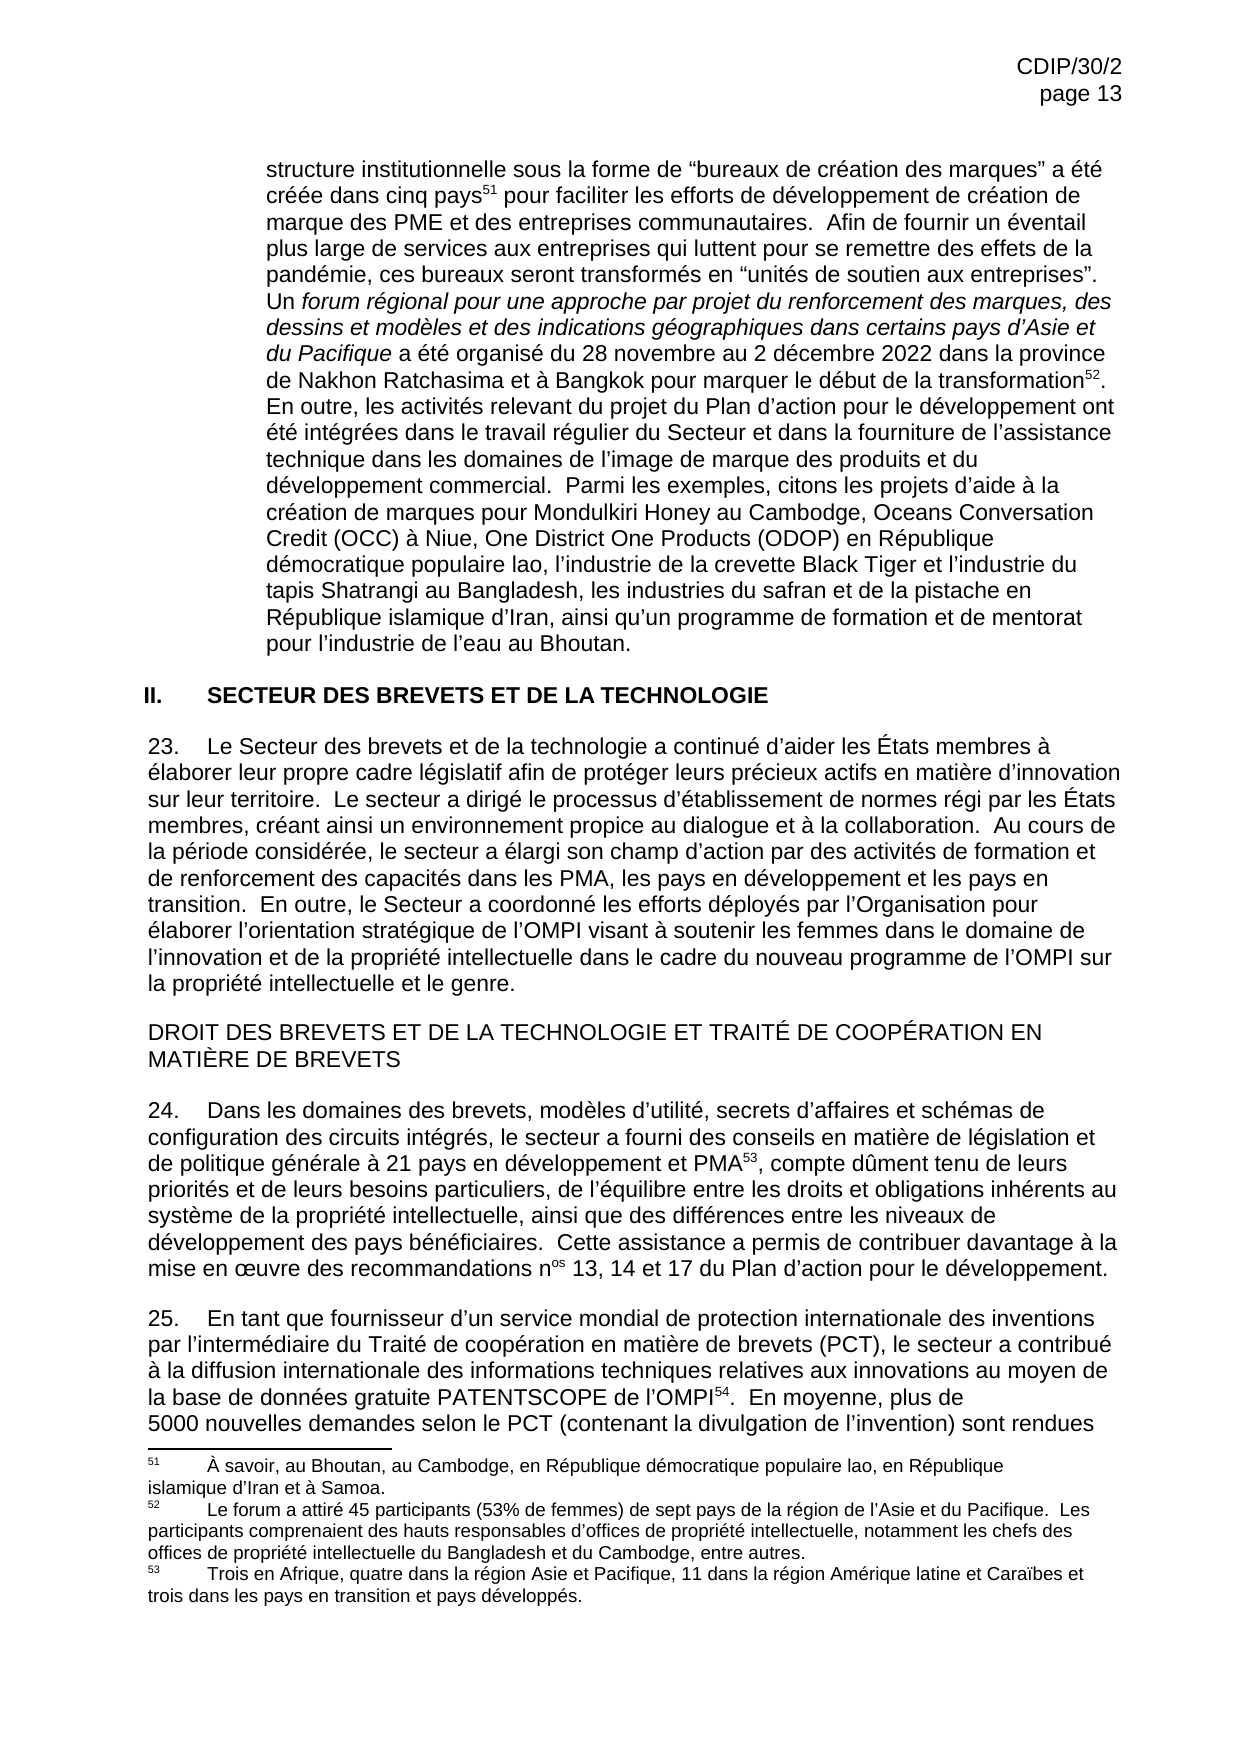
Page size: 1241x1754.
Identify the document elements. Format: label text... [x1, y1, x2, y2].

text Le Secteur des brevets et de la technologie a continué d’aider les États membres à élaborer leur propre cadre législatif afin de protéger leurs précieux actifs en matière d’innovation sur leur territoire. Le secteur a dirigé le processus d’établissement de normes régi par les États membres, créant ainsi un environnement propice au dialogue et à la collaboration. Au cours de la période considérée, le secteur a élargi son champ d’action par des activités de formation et de renforcement des capacités dans les PMA, les pays en développement et les pays en transition. En outre, le Secteur a coordonné les efforts déployés par l’Organisation pour élaborer l’orientation stratégique de l’OMPI visant à soutenir les femmes dans le domaine de l’innovation et de la propriété intellectuelle dans le cadre du nouveau programme de l’OMPI sur la propriété intellectuelle et le genre. [148, 733, 1122, 996]
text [148, 1304, 1122, 1436]
text Dans les domaines des brevets, modèles d’utilité, secrets d’affaires et schémas de configuration des circuits intégrés, le secteur a fourni des conseils en matière de législation et de politique générale à 21 pays en développement et PMA, compte dûment tenu de leurs priorités et de leurs besoins particuliers, de l’équilibre entre les droits et obligations inhérents au système de la propriété intellectuelle, ainsi que des différences entre les niveaux de développement des pays bénéficiaires. Cette assistance a permis de contribuer davantage à la mise en œuvre des recommandations nos 13, 14 et 17 du Plan d’action pour le développement. [148, 1097, 1122, 1282]
subtitle Secteur des brevets et de la technologie [162, 682, 1122, 708]
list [207, 156, 1122, 657]
subtitle Droit des brevets et de la technologie et Traité de coopération en matière de brevets [148, 1019, 1122, 1072]
